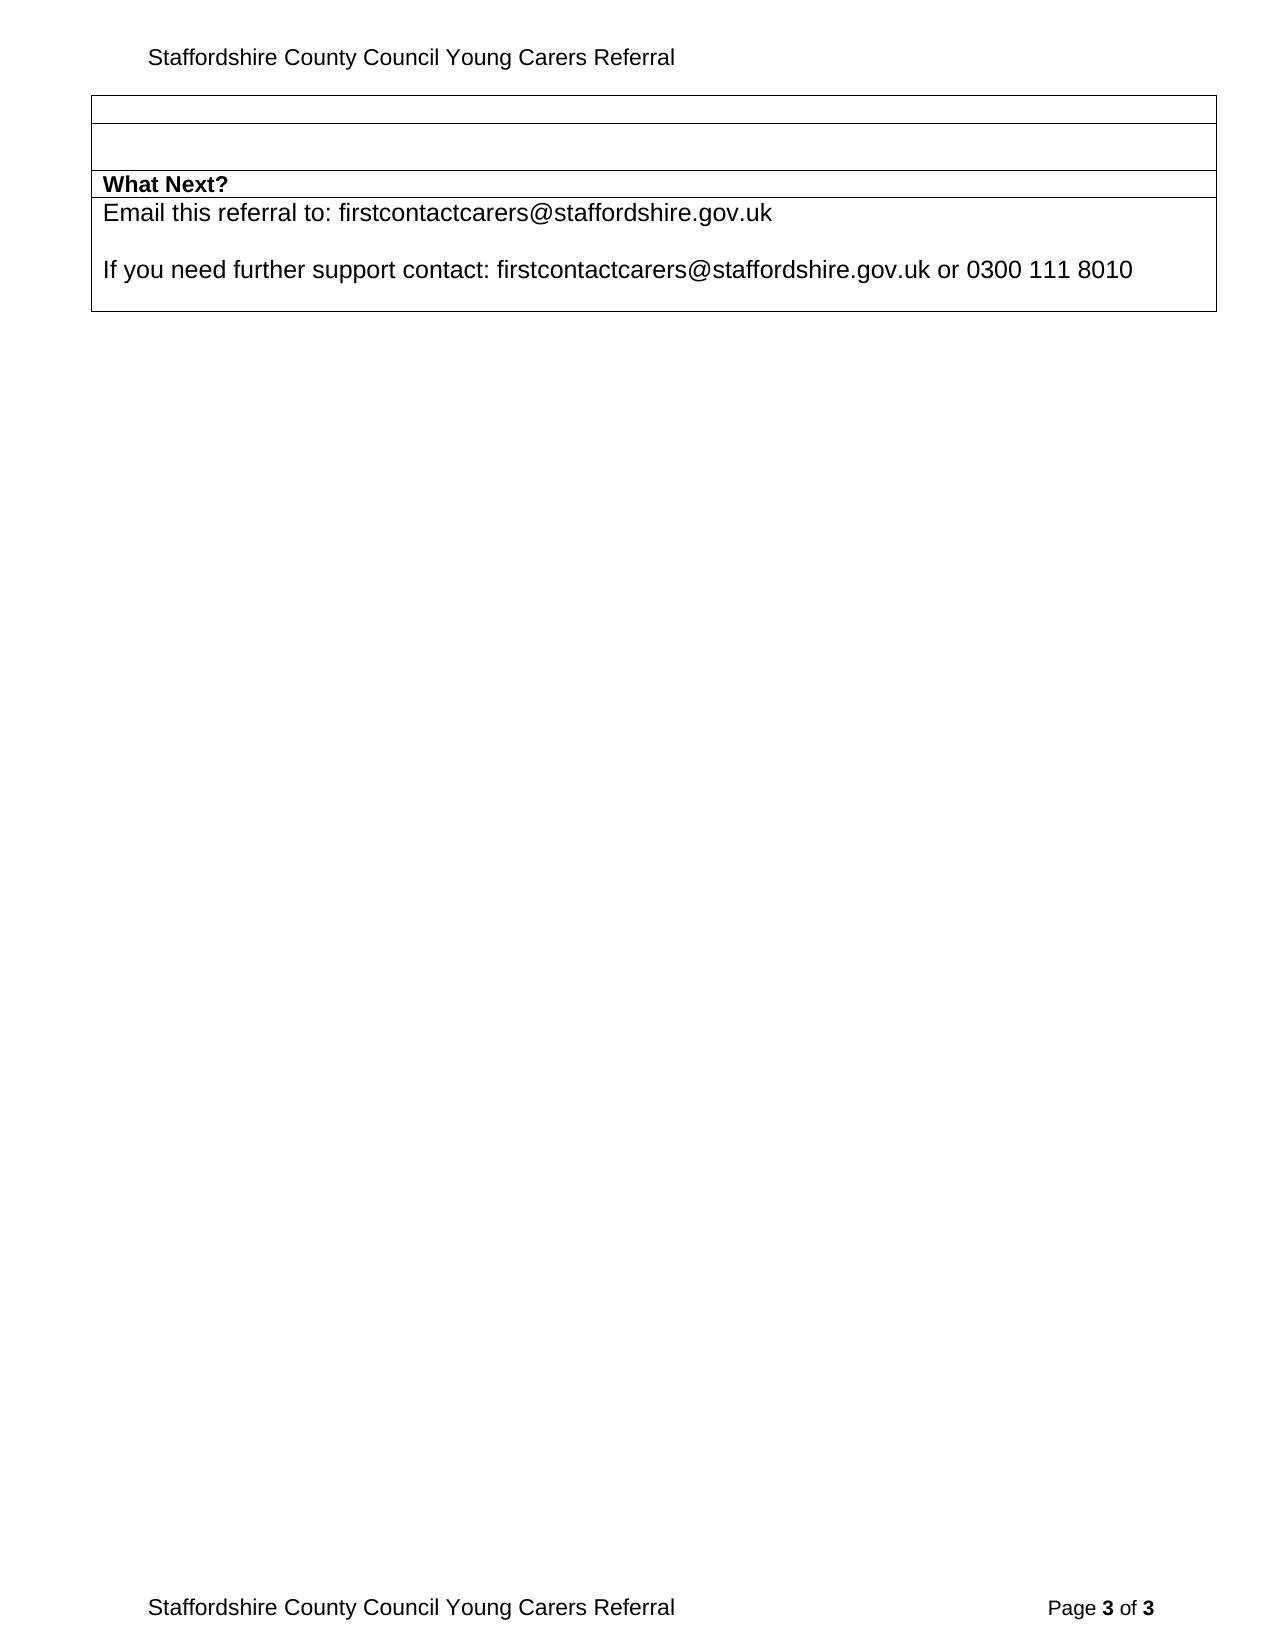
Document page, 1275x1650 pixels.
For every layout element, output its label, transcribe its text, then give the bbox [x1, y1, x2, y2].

table_cell Email this referral to: firstcontactcarers@staffordshire.gov.uk If you need further support contact: firstcontactcarers@staffordshire.gov.uk or 0300 111 8010 [92, 198, 1216, 311]
table_cell [92, 124, 1216, 169]
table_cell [92, 96, 1216, 123]
table_cell What Next? [92, 171, 1216, 197]
